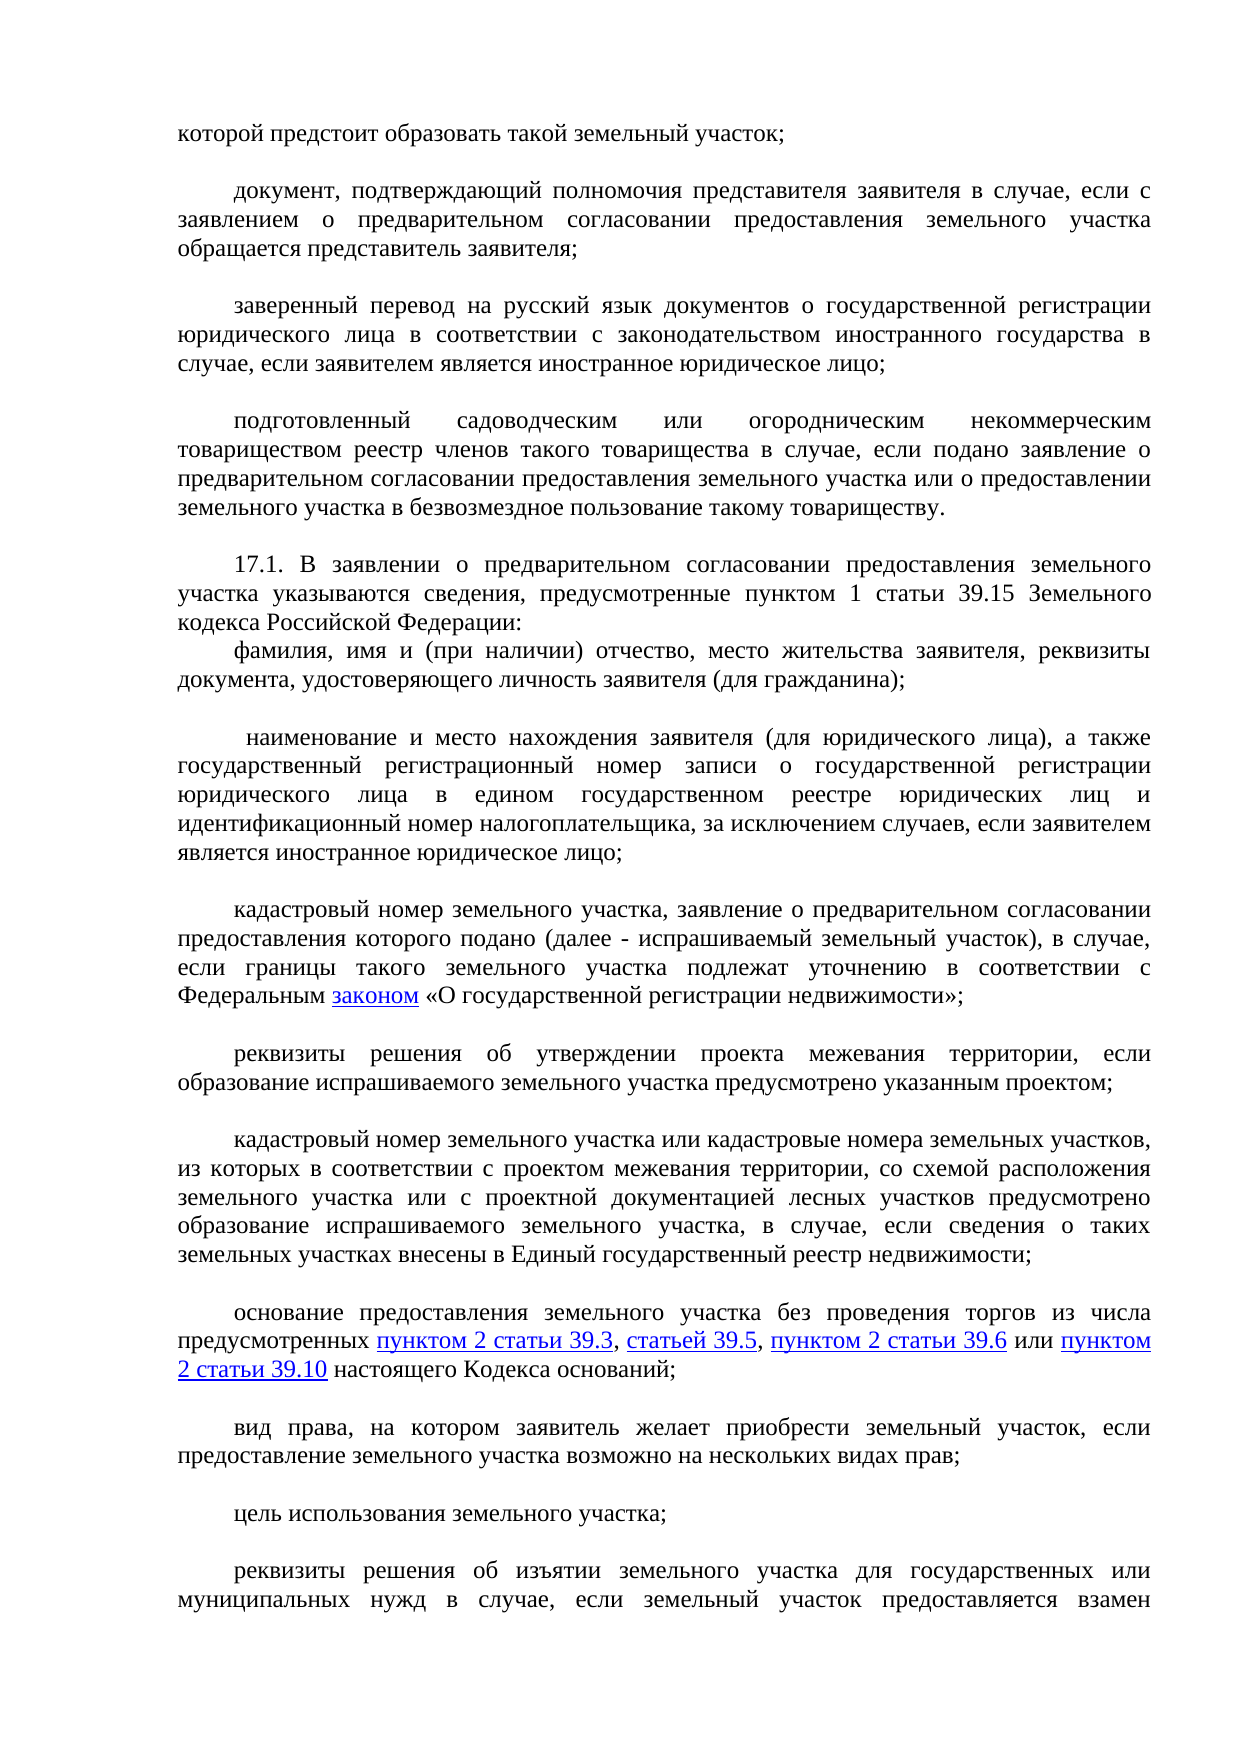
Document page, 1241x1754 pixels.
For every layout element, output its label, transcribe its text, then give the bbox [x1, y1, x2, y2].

text заверенный перевод на русский язык документов о государственной регистрации юридического лица в соответствии с законодательством иностранного государства в случае, если заявителем является иностранное юридическое лицо; [177, 291, 1152, 377]
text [177, 118, 1152, 147]
text фамилия, имя и (при наличии) отчество, место жительства заявителя, реквизиты документа, удостоверяющего личность заявителя (для гражданина); [177, 636, 1152, 693]
text основание предоставления земельного участка без проведения торгов из числа предусмотренных пунктом 2 статьи 39.3, статьей 39.5, пунктом 2 статьи 39.6 или пунктом 2 статьи 39.10 настоящего Кодекса оснований; [177, 1297, 1152, 1383]
text подготовленный садоводческим или огородническим некоммерческим товариществом реестр членов такого товарищества в случае, если подано заявление о предварительном согласовании предоставления земельного участка или о предоставлении земельного участка в безвозмездное пользование такому товариществу. [177, 406, 1152, 521]
text наименование и место нахождения заявителя (для юридического лица), а также государственный регистрационный номер записи о государственной регистрации юридического лица в едином государственном реестре юридических лиц и идентификационный номер налогоплательщика, за исключением случаев, если заявителем является иностранное юридическое лицо; [177, 722, 1152, 866]
text вид права, на котором заявитель желает приобрести земельный участок, если предоставление земельного участка возможно на нескольких видах прав; [177, 1412, 1152, 1469]
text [177, 1556, 1152, 1613]
text цель использования земельного участка; [177, 1498, 1152, 1527]
text реквизиты решения об утверждении проекта межевания территории, если образование испрашиваемого земельного участка предусмотрено указанным проектом; [177, 1038, 1152, 1096]
text документ, подтверждающий полномочия представителя заявителя в случае, если с заявлением о предварительном согласовании предоставления земельного участка обращается представитель заявителя; [177, 176, 1152, 262]
text 17.1. В заявлении о предварительном согласовании предоставления земельного участка указываются сведения, предусмотренные пунктом 1 статьи 39.15 Земельного кодекса Российской Федерации: [177, 549, 1152, 636]
text кадастровый номер земельного участка, заявление о предварительном согласовании предоставления которого подано (далее - испрашиваемый земельный участок), в случае, если границы такого земельного участка подлежат уточнению в соответствии с Федеральным законом «О государственной регистрации недвижимости»; [177, 894, 1152, 1009]
text кадастровый номер земельного участка или кадастровые номера земельных участков, из которых в соответствии с проектом межевания территории, со схемой расположения земельного участка или с проектной документацией лесных участков предусмотрено образование испрашиваемого земельного участка, в случае, если сведения о таких земельных участках внесены в Единый государственный реестр недвижимости; [177, 1124, 1152, 1268]
